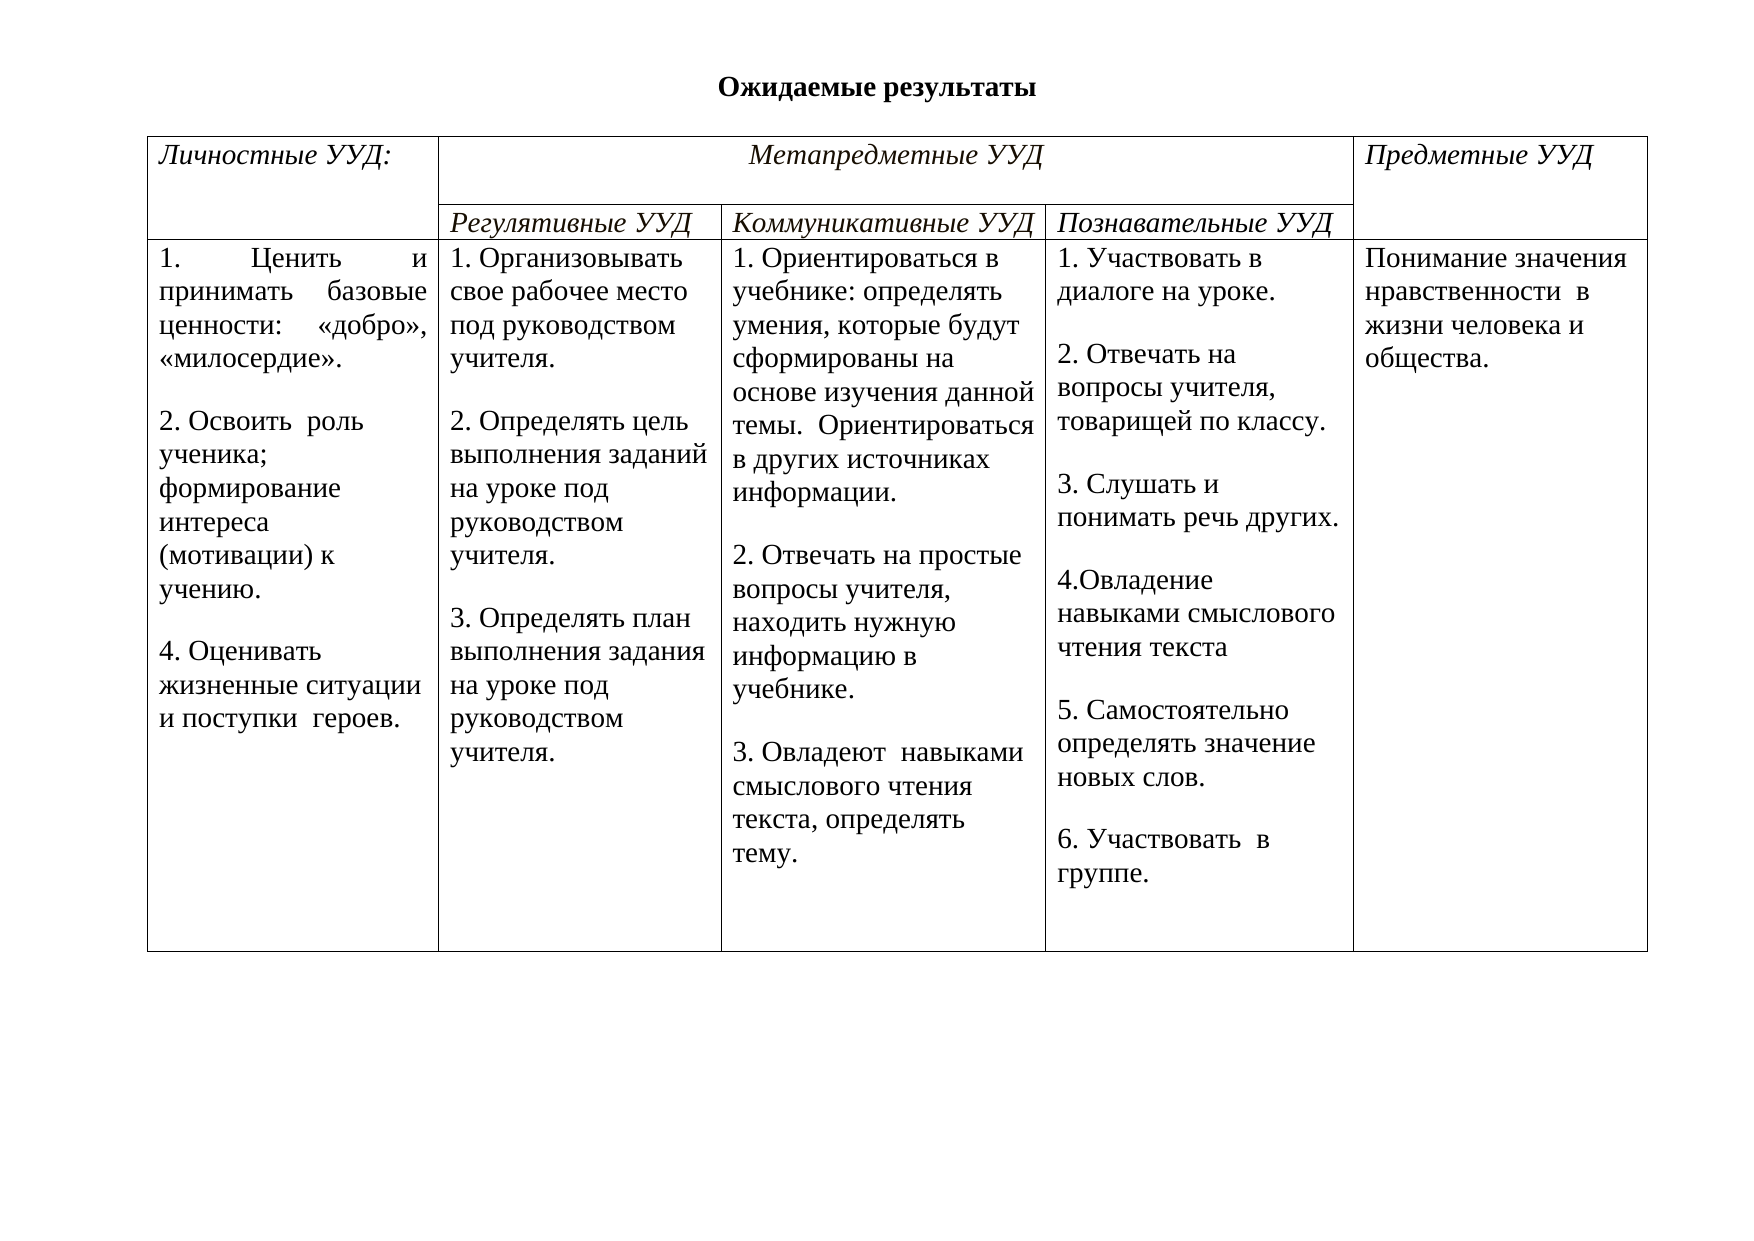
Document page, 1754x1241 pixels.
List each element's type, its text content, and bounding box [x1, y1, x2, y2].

table_cell Понимание значения нравственности в жизни человека и общества. [1354, 240, 1647, 951]
table_cell 1. Ориентироваться в учебнике: определять умения, которые будут сформированы на основе изучения данной темы. Ориентироваться в других источниках информации. 2. Отвечать на простые вопросы учителя, находить нужную информацию в учебнике. 3. Овладеют навыками смыслового чтения текста, определять тему. [722, 240, 1045, 951]
table_cell 1. Участвовать в диалоге на уроке. 2. Отвечать на вопросы учителя, товарищей по классу. 3. Слушать и понимать речь других. 4.Овладение навыками смыслового чтения текста 5. Самостоятельно определять значение новых слов. 6. Участвовать в группе. [1046, 240, 1353, 951]
table_header Личностные УУД: [148, 137, 438, 239]
table_cell Регулятивные УУД [439, 205, 721, 239]
table_cell 1. Организовывать свое рабочее место под руководством учителя. 2. Определять цель выполнения заданий на уроке под руководством учителя. 3. Определять план выполнения задания на уроке под руководством учителя. [439, 240, 721, 951]
text Ожидаемые результаты [118, 69, 1636, 102]
table_cell 1. Ценить и принимать базовые ценности: «добро», «милосердие». 2. Освоить роль ученика; формирование интереса (мотивации) к учению. 4. Оценивать жизненные ситуации и поступки героев. [148, 240, 438, 951]
table_cell Коммуникативные УУД [722, 205, 1045, 239]
table_cell Познавательные УУД [1046, 205, 1353, 239]
table_header Метапредметные УУД [439, 137, 1353, 204]
table_header Предметные УУД [1354, 137, 1647, 239]
